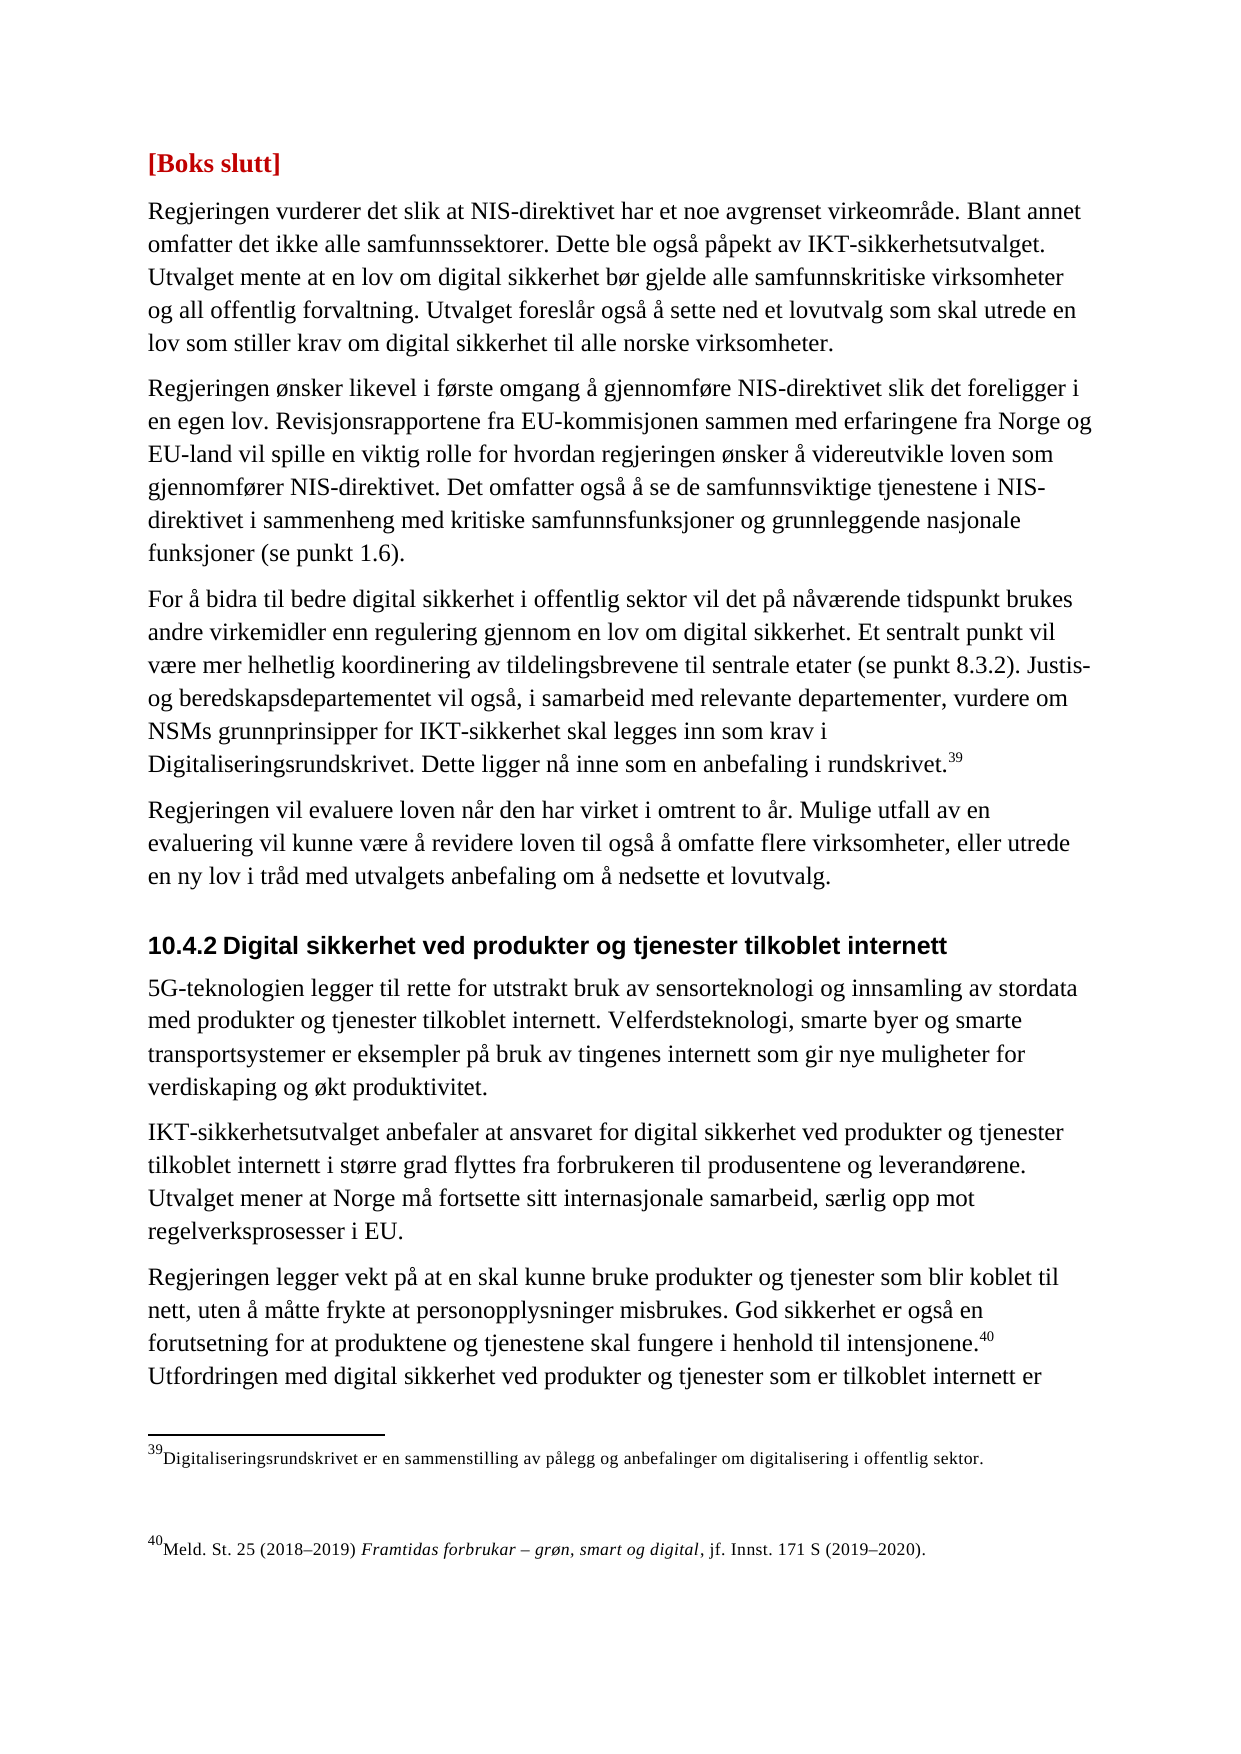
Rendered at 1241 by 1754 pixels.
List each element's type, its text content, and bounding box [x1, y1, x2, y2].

text For å bidra til bedre digital sikkerhet i offentlig sektor vil det på nåværende tidspunkt brukes andre virkemidler enn regulering gjennom en lov om digital sikkerhet. Et sentralt punkt vil være mer helhetlig koordinering av tildelingsbrevene til sentrale etater (se punkt 8.3.2). Justis- og beredskapsdepartementet vil også, i samarbeid med relevante departementer, vurdere om NSMs grunnprinsipper for IKT-sikkerhet skal legges inn som krav i Digitaliseringsrundskrivet. Dette ligger nå inne som en anbefaling i rundskrivet. [148, 584, 1093, 778]
subtitle Digital sikkerhet ved produkter og tjenester tilkoblet internett [148, 931, 1093, 960]
text Regjeringen vil evaluere loven når den har virket i omtrent to år. Mulige utfall av en evaluering vil kunne være å revidere loven til også å omfatte flere virksomheter, eller utrede en ny lov i tråd med utvalgets anbefaling om å nedsette et lovutvalg. [148, 795, 1093, 889]
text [148, 1262, 1093, 1389]
text IKT-sikkerhetsutvalget anbefaler at ansvaret for digital sikkerhet ved produkter og tjenester tilkoblet internett i større grad flyttes fra forbrukeren til produsentene og leverandørene. Utvalget mener at Norge må fortsette sitt internasjonale samarbeid, særlig opp mot regelverksprosesser i EU. [148, 1117, 1093, 1245]
text [Boks slutt] [148, 148, 1093, 179]
text Regjeringen vurderer det slik at NIS-direktivet har et noe avgrenset virkeområde. Blant annet omfatter det ikke alle samfunnssektorer. Dette ble også påpekt av IKT-sikkerhetsutvalget. Utvalget mente at en lov om digital sikkerhet bør gjelde alle samfunnskritiske virksomheter og all offentlig forvaltning. Utvalget foreslår også å sette ned et lovutvalg som skal utrede en lov som stiller krav om digital sikkerhet til alle norske virksomheter. [148, 196, 1093, 357]
text 5G-teknologien legger til rette for utstrakt bruk av sensorteknologi og innsamling av stordata med produkter og tjenester tilkoblet internett. Velferdsteknologi, smarte byer og smarte transportsystemer er eksempler på bruk av tingenes internett som gir nye muligheter for verdiskaping og økt produktivitet. [148, 973, 1093, 1100]
text Regjeringen ønsker likevel i første omgang å gjennomføre NIS-direktivet slik det foreligger i en egen lov. Revisjonsrapportene fra EU-kommisjonen sammen med erfaringene fra Norge og EU-land vil spille en viktig rolle for hvordan regjeringen ønsker å videreutvikle loven som gjennomfører NIS-direktivet. Det omfatter også å se de samfunnsviktige tjenestene i NIS-direktivet i sammenheng med kritiske samfunnsfunksjoner og grunnleggende nasjonale funksjoner (se punkt 1.6). [148, 373, 1093, 567]
